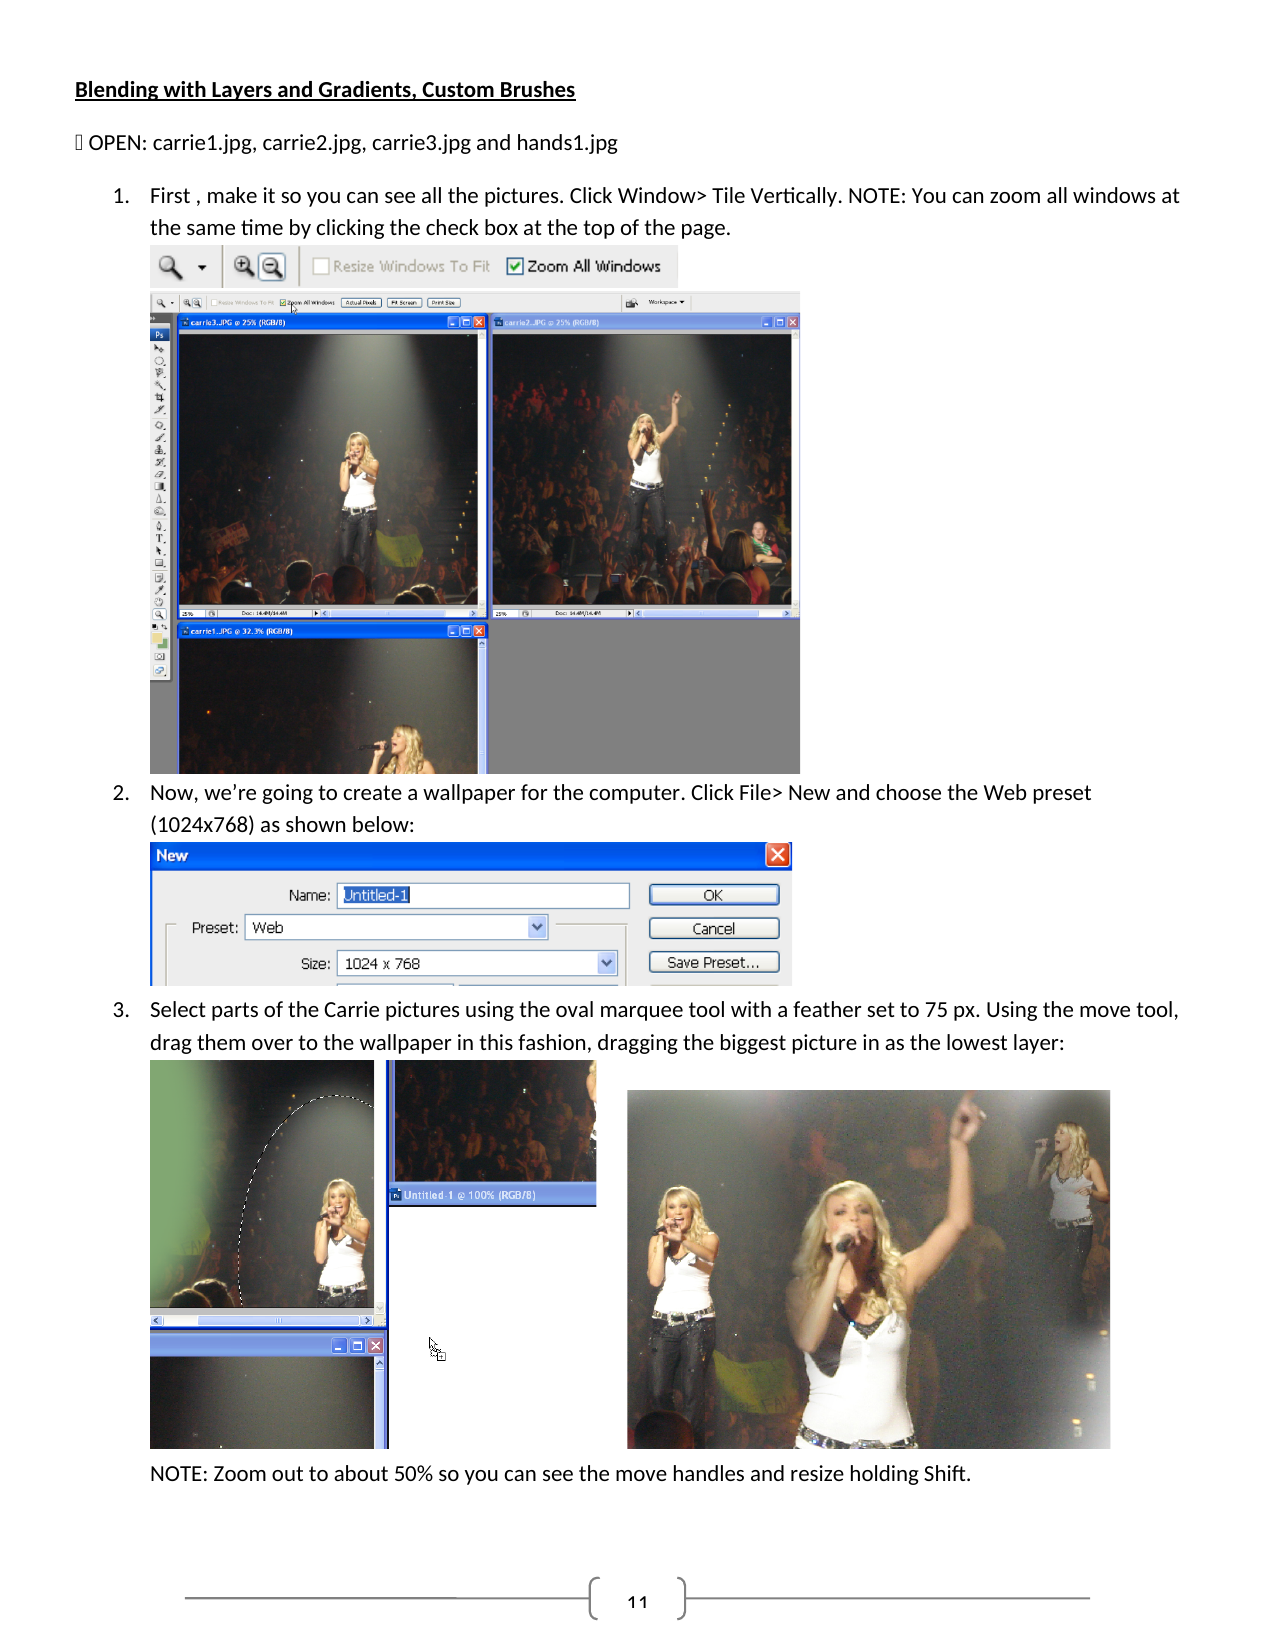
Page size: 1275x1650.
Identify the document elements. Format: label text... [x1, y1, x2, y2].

picture [150, 842, 793, 986]
picture [150, 1060, 597, 1449]
picture [150, 291, 800, 774]
list First , make it so you can see all the pictures. Click Window> Tile Vertically. NOTE: You can zoom all windows at the same time by clicking the check box at the top of the page. [112, 181, 1200, 288]
text OPEN: carrie1.jpg, carrie2.jpg, carrie3.jpg and hands1.jpg [75, 128, 1200, 156]
picture [150, 245, 679, 288]
text Blending with Layers and Gradients, Custom Brushes [75, 75, 1200, 103]
picture [627, 1090, 1111, 1449]
